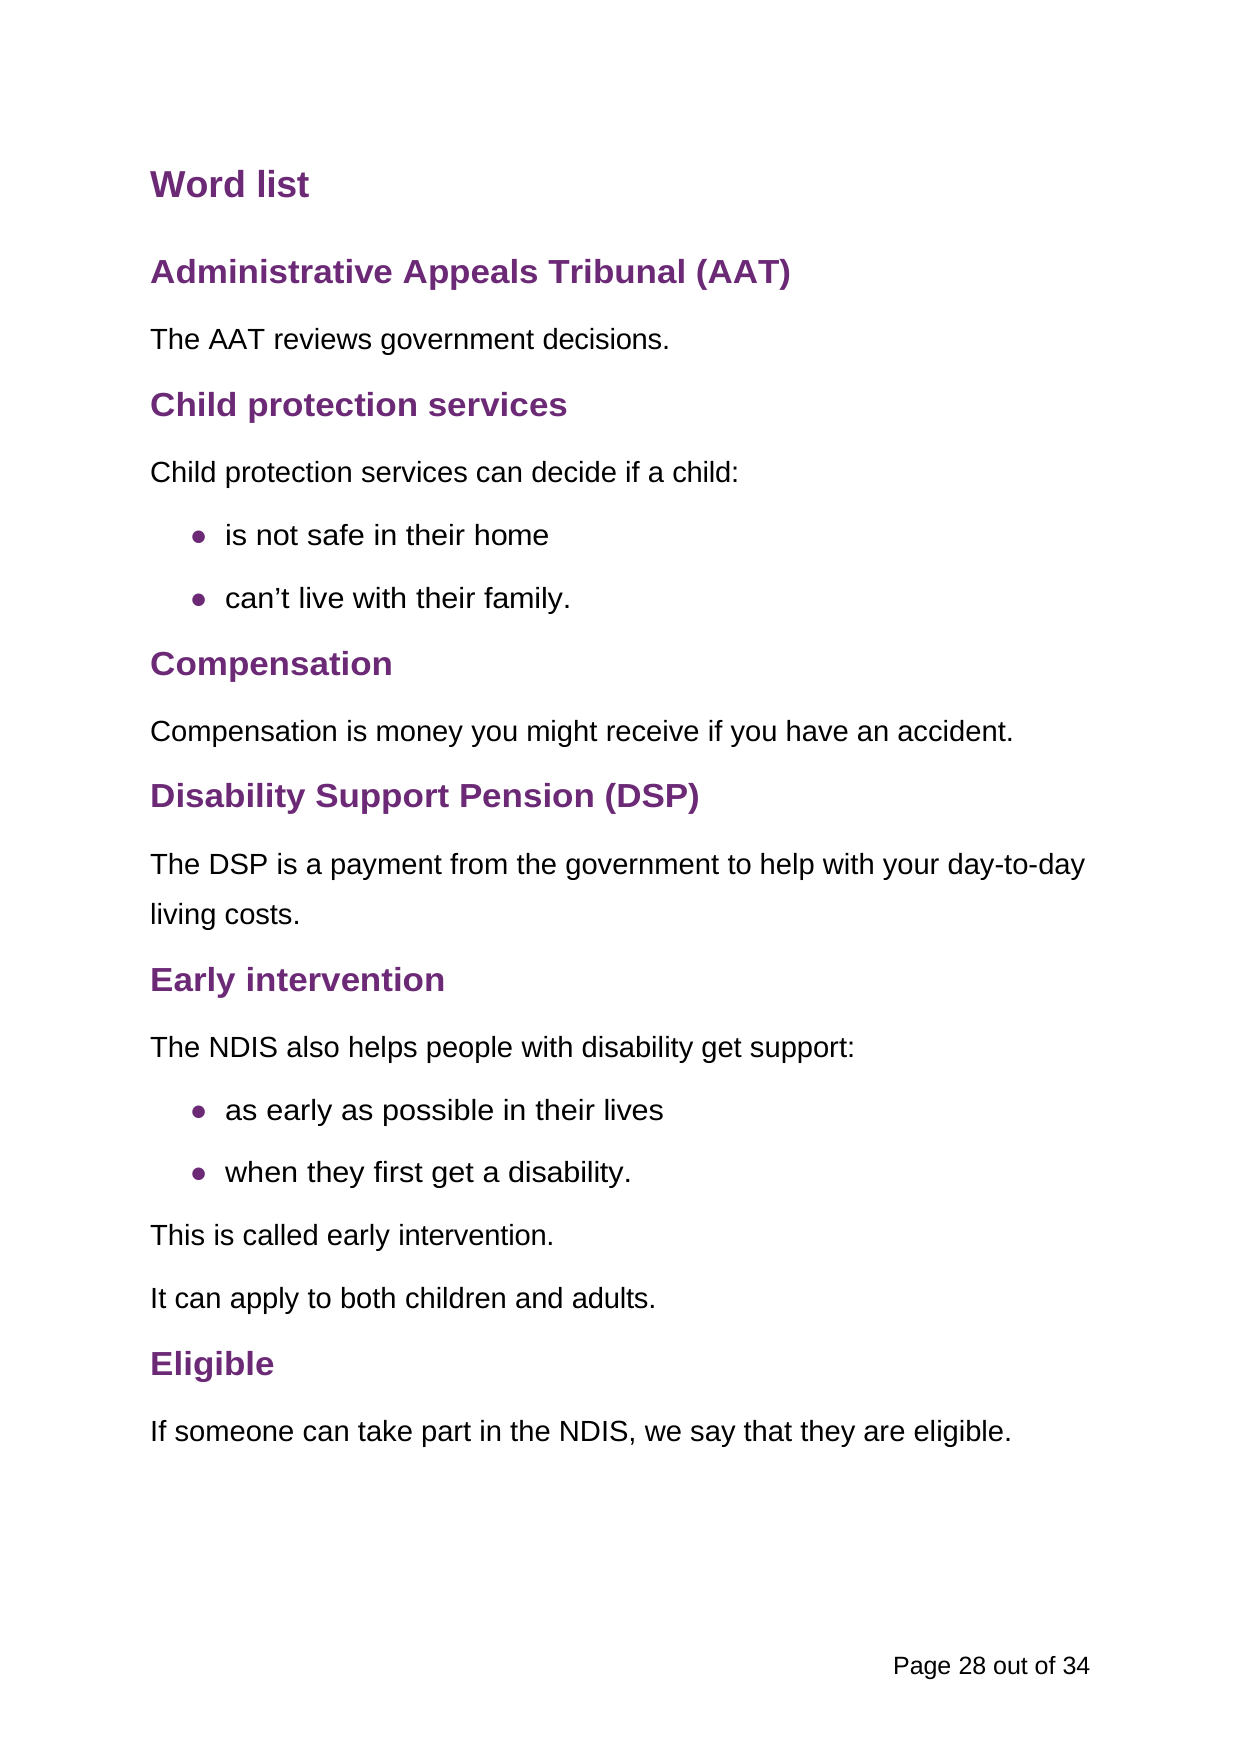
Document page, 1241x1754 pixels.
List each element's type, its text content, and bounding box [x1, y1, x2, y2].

text Compensation is money you might receive if you have an accident. [150, 714, 1090, 747]
text The DSP is a payment from the government to help with your day-to-day living costs. [150, 847, 1090, 931]
text Child protection services can decide if a child: [150, 455, 1090, 489]
list can’t live with their family. [189, 581, 1090, 614]
text Administrative Appeals Tribunal (AAT) [150, 252, 1090, 291]
text Child protection services [150, 385, 1090, 423]
text If someone can take part in the NDIS, we say that they are eligible. [150, 1414, 1090, 1448]
subtitle Word list [150, 162, 1090, 206]
text Disability Support Pension (DSP) [150, 777, 1090, 815]
text The AAT reviews government decisions. [150, 322, 1090, 356]
text It can apply to both children and adults. [150, 1281, 1090, 1315]
text Eligible [150, 1344, 1090, 1382]
list as early as possible in their lives [189, 1093, 1090, 1126]
text This is called early intervention. [150, 1218, 1090, 1252]
text Early intervention [150, 960, 1090, 998]
list is not safe in their home [189, 518, 1090, 552]
text The NDIS also helps people with disability get support: [150, 1030, 1090, 1063]
list when they first get a disability. [189, 1156, 1090, 1189]
text Compensation [150, 644, 1090, 682]
